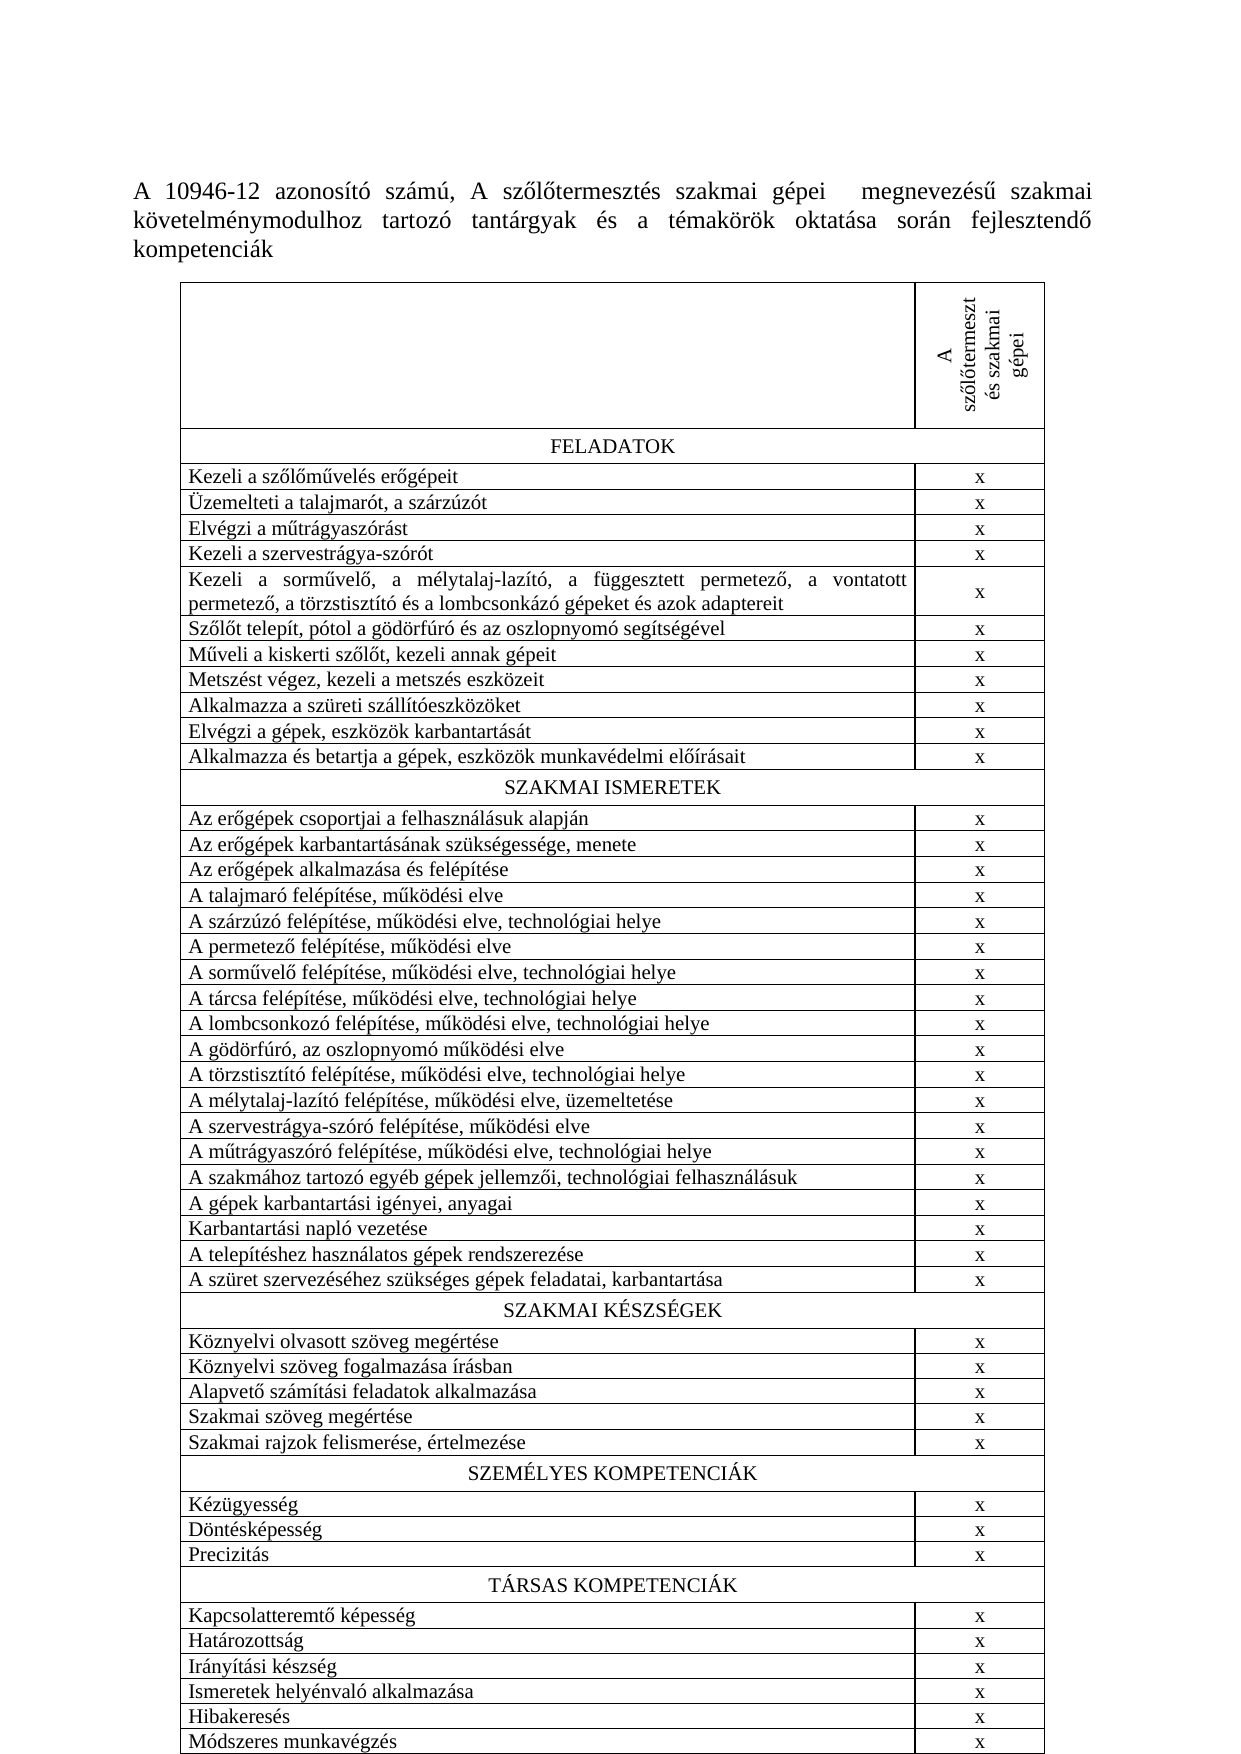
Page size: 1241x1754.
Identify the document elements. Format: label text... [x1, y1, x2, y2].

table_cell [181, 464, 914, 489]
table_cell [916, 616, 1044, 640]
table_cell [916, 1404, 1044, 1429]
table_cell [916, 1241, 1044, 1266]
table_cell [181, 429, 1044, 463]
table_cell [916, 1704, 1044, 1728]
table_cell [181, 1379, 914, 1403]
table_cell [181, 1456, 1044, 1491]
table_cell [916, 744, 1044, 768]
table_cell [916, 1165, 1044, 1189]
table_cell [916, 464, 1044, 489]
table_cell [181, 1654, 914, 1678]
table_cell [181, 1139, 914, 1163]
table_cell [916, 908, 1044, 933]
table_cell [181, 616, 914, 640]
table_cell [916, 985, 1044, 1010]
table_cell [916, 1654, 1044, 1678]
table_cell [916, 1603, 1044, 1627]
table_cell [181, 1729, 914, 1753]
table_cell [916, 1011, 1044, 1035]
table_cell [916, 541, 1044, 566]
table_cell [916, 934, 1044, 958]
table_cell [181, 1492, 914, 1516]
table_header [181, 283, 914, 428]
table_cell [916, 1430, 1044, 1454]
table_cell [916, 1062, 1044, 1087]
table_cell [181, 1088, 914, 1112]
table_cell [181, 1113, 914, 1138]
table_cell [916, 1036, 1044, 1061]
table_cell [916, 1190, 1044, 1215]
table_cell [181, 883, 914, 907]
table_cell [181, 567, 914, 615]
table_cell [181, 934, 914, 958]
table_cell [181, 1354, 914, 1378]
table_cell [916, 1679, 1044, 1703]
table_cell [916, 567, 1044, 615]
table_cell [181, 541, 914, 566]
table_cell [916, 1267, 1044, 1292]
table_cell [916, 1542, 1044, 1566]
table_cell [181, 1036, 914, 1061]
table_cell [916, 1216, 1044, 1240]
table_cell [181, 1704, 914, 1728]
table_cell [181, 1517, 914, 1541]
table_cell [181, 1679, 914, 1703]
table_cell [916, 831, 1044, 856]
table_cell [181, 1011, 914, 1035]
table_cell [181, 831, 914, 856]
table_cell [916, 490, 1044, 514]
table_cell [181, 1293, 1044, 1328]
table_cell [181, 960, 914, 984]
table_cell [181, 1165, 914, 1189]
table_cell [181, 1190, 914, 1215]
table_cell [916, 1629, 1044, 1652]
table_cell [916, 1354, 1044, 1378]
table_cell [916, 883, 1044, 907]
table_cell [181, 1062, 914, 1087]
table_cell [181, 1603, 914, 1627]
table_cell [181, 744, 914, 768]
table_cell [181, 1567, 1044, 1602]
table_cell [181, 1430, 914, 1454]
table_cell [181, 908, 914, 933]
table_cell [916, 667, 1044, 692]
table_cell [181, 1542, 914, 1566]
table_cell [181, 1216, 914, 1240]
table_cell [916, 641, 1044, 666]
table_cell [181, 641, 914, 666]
text A 10946-12 azonosító számú, A szőlőtermesztés szakmai gépei megnevezésű szakmai követelménymodulhoz tartozó tantárgyak és a témakörök oktatása során fejlesztendő kompetenciák [133, 176, 1093, 263]
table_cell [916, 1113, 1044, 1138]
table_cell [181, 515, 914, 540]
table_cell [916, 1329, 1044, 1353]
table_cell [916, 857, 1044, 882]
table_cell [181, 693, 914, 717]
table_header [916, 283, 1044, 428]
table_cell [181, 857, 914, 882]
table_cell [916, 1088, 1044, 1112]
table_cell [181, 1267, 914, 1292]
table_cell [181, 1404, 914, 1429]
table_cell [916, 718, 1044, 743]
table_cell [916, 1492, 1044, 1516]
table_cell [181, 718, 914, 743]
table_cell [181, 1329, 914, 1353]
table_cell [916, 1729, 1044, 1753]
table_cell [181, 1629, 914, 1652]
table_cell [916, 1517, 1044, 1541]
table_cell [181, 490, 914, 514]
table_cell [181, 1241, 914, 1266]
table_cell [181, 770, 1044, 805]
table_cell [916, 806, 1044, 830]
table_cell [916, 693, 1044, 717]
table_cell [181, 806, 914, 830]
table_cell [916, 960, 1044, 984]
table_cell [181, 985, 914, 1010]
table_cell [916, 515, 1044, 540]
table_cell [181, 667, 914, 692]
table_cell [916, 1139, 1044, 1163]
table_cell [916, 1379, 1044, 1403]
